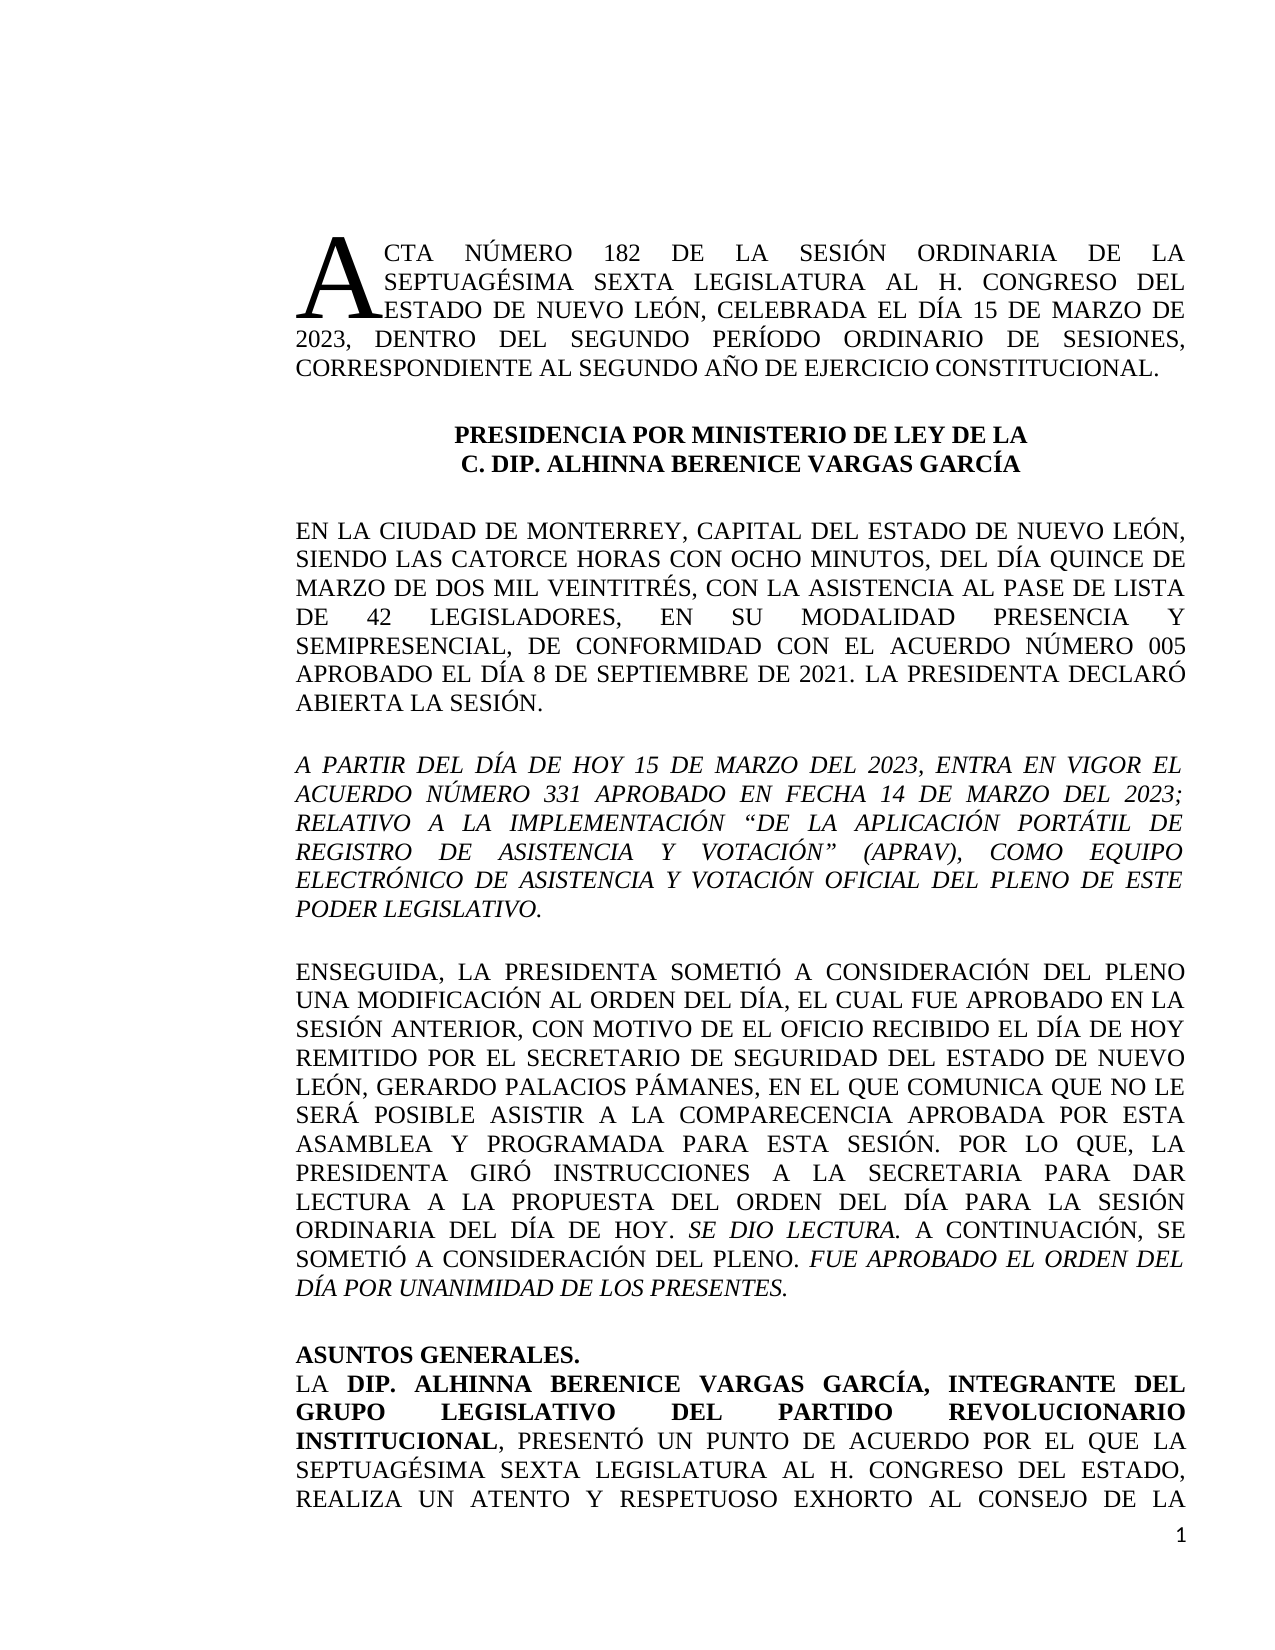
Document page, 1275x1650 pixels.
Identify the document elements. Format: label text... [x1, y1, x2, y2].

text EN LA CIUDAD DE MONTERREY, CAPITAL DEL ESTADO DE NUEVO LEÓN, SIENDO LAS CATORCE HORAS CON OCHO MINUTOS, DEL DÍA QUINCE DE MARZO DE DOS MIL VEINTITRÉS, CON LA ASISTENCIA AL PASE DE LISTA DE 42 LEGISLADORES, EN SU MODALIDAD PRESENCIA Y SEMIPRESENCIAL, DE CONFORMIDAD CON EL ACUERDO NÚMERO 005 APROBADO EL DÍA 8 DE SEPTIEMBRE DE 2021. LA PRESIDENTA DECLARÓ ABIERTA LA SESIÓN. [295, 516, 1186, 717]
text ASUNTOS GENERALES. [295, 1340, 1186, 1369]
text ENSEGUIDA, LA PRESIDENTA SOMETIÓ A CONSIDERACIÓN DEL PLENO UNA MODIFICACIÓN AL ORDEN DEL DÍA, EL CUAL FUE APROBADO EN LA SESIÓN ANTERIOR, CON MOTIVO DE EL OFICIO RECIBIDO EL DÍA DE HOY REMITIDO POR EL SECRETARIO DE SEGURIDAD DEL ESTADO DE NUEVO LEÓN, GERARDO PALACIOS PÁMANES, EN EL QUE COMUNICA QUE NO LE SERÁ POSIBLE ASISTIR A LA COMPARECENCIA APROBADA POR ESTA ASAMBLEA Y PROGRAMADA PARA ESTA SESIÓN. POR LO QUE, LA PRESIDENTA GIRÓ INSTRUCCIONES A LA SECRETARIA PARA DAR LECTURA A LA PROPUESTA DEL ORDEN DEL DÍA PARA LA SESIÓN ORDINARIA DEL DÍA DE HOY. SE DIO LECTURA. A CONTINUACIÓN, SE SOMETIÓ A CONSIDERACIÓN DEL PLENO. FUE APROBADO EL ORDEN DEL DÍA POR UNANIMIDAD DE LOS PRESENTES. [295, 957, 1186, 1302]
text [295, 1369, 1186, 1512]
text PRESIDENCIA POR MINISTERIO DE LEY DE LA [295, 420, 1186, 449]
text CTA NÚMERO 182 DE LA SESIÓN ORDINARIA DE LA SEPTUAGÉSIMA SEXTA LEGISLATURA AL H. CONGRESO DEL ESTADO DE NUEVO LEÓN, CELEBRADA EL DÍA 15 DE MARZO DE 2023, DENTRO DEL SEGUNDO PERÍODO ORDINARIO DE SESIONES, CORRESPONDIENTE AL SEGUNDO AÑO DE EJERCICIO CONSTITUCIONAL. [295, 238, 1186, 382]
text A PARTIR DEL DÍA DE HOY 15 DE MARZO DEL 2023, ENTRA EN VIGOR EL ACUERDO NÚMERO 331 APROBADO EN FECHA 14 DE MARZO DEL 2023; RELATIVO A LA IMPLEMENTACIÓN “DE LA APLICACIÓN PORTÁTIL DE REGISTRO DE ASISTENCIA Y VOTACIÓN” (APRAV), COMO EQUIPO ELECTRÓNICO DE ASISTENCIA Y VOTACIÓN OFICIAL DEL PLENO DE ESTE PODER LEGISLATIVO. [295, 751, 1186, 923]
text C. DIP. ALHINNA BERENICE VARGAS GARCÍA [295, 449, 1186, 477]
